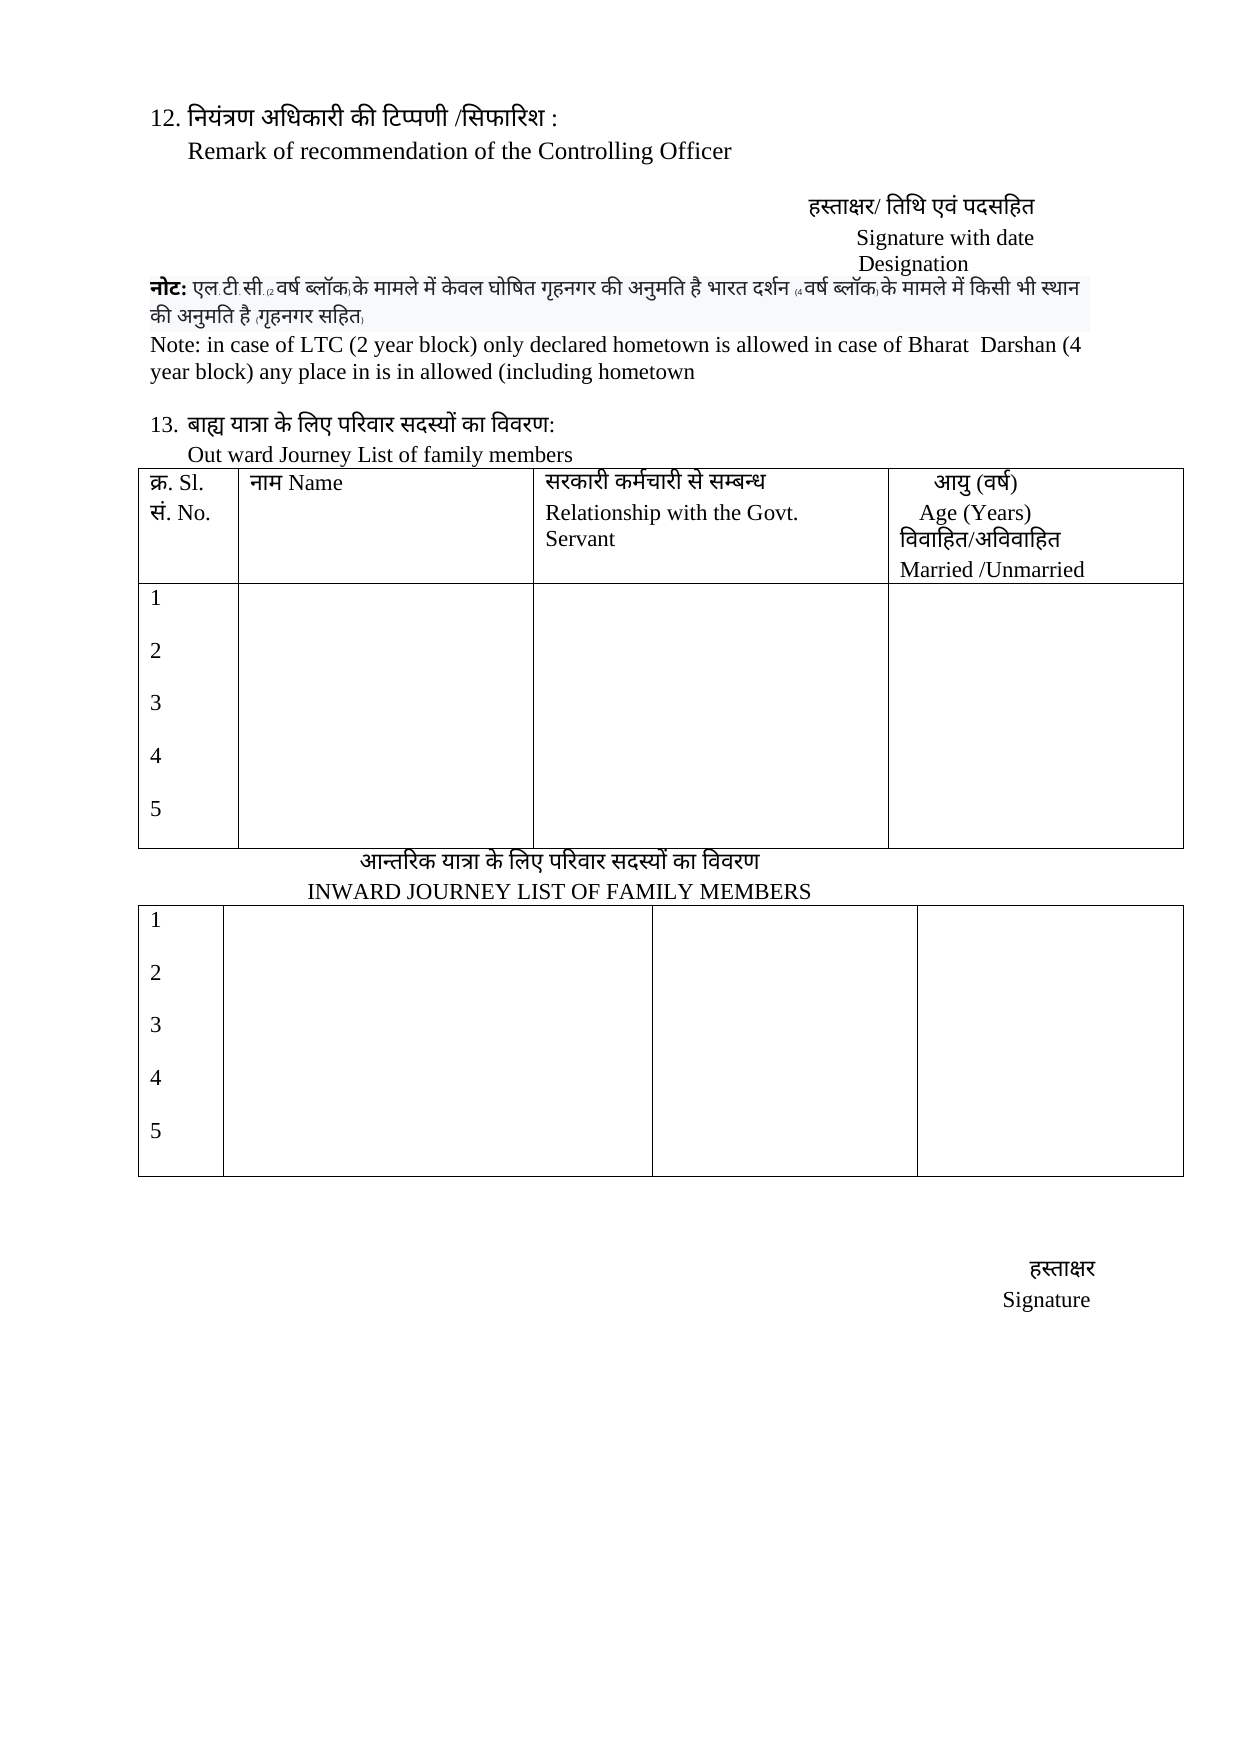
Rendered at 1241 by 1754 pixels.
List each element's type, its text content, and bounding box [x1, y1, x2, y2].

text Out ward Journey List of family members [187, 441, 969, 468]
table_header [224, 906, 652, 1176]
table_header सरकारी कर्मचारी से सम्बन्ध Relationship with the Govt. Servant [534, 469, 888, 583]
text Note: in case of LTC (2 year block) only declared hometown is allowed in case of Bharat Darshan (4 year block) any place in is in allowed (including hometown [150, 332, 1095, 384]
text नोट: एल. टी. सी. (2 वर्ष ब्लॉक) के मामले में केवल घोषित गृहनगर की अनुमति है भारत दर्शन (4 वर्ष ब्लॉक) के मामले में किसी भी स्थान की अनुमति है (गृहनगर सहित) [150, 276, 1090, 332]
text Signature with date [150, 224, 1034, 250]
list नियंत्रण अधिकारी की टिप्पणी /सिफारिश : [150, 103, 1062, 136]
text Designation [150, 250, 969, 276]
table_header [653, 906, 917, 1176]
table_cell [534, 584, 888, 847]
text हस्ताक्षर/ तिथि एवं पदसहित [150, 193, 1034, 224]
table_header क्र. Sl. सं. No. [139, 469, 238, 583]
list बाह्य यात्रा के लिए परिवार सदस्यों का विवरण: [150, 411, 969, 441]
text हस्ताक्षर [150, 1256, 1095, 1286]
text INWARD JOURNEY LIST OF FAMILY MEMBERS [150, 878, 969, 905]
table_cell [239, 584, 533, 847]
table_cell 1 2 3 4 5 [139, 584, 238, 847]
text Remark of recommendation of the Controlling Officer [187, 136, 1062, 165]
text Signature [150, 1286, 1090, 1312]
table_header नाम Name [239, 469, 533, 583]
table_header 1 2 3 4 5 [139, 906, 223, 1176]
text आन्तरिक यात्रा के लिए परिवार सदस्यों का विवरण [150, 849, 969, 878]
table_header आयु (वर्ष) Age (Years) विवाहित/अविवाहित Married /Unmarried [889, 469, 1183, 583]
table_cell [889, 584, 1183, 847]
table_header [918, 906, 1183, 1176]
